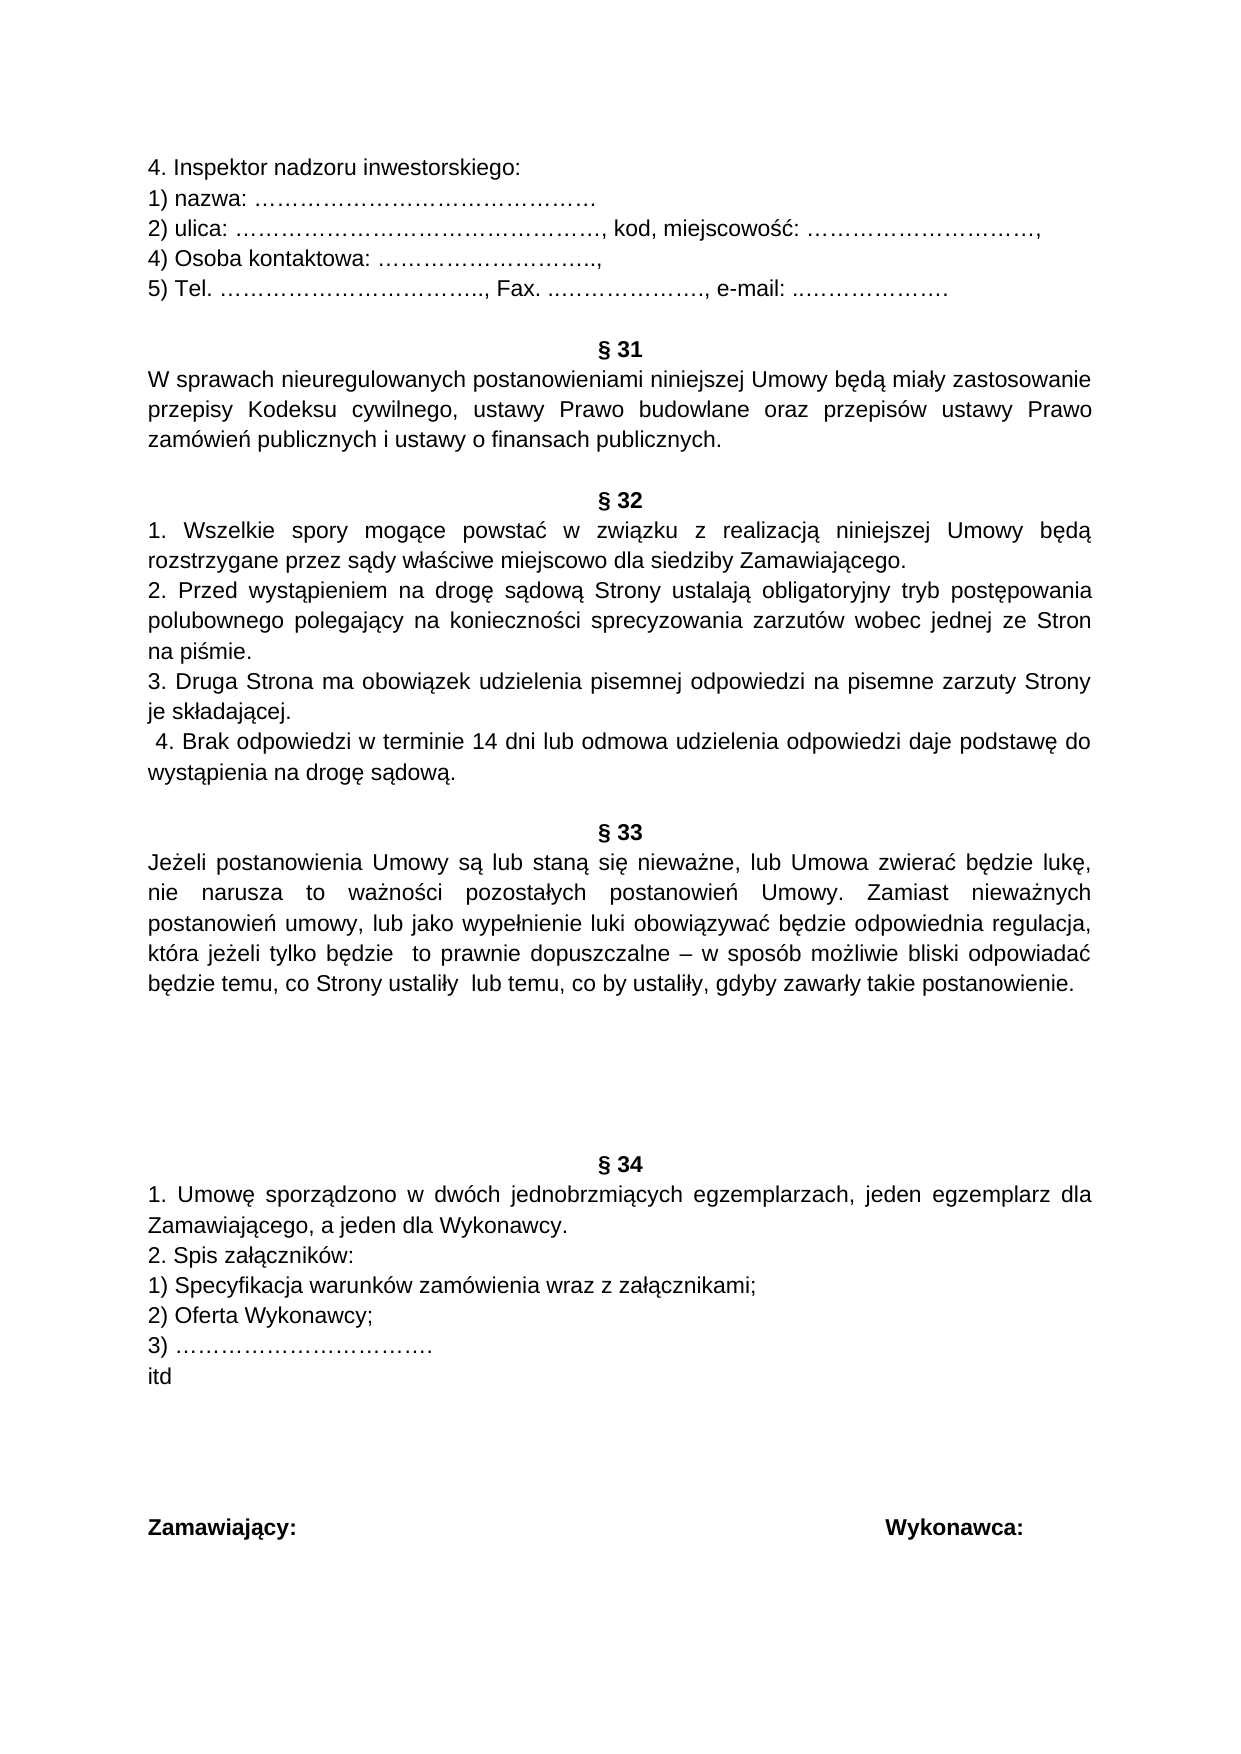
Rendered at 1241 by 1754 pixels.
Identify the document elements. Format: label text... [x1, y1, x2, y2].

text itd [148, 1363, 1092, 1389]
text 5) Tel. …………………………….., Fax. ..………………., e-mail: ..………………. [148, 275, 1092, 301]
text 2. Przed wystąpieniem na drogę sądową Strony ustalają obligatoryjny tryb postępowania polubownego polegający na konieczności sprecyzowania zarzutów wobec jednej ze Stron na piśmie. [148, 577, 1092, 664]
text § 33 [148, 819, 1092, 845]
text 4) Osoba kontaktowa: ……………………….., [148, 245, 1092, 271]
text 1) nazwa: ……………………………………… [148, 184, 1092, 211]
text 2) ulica: …………………………………………, kod, miejscowość: …………………………, [148, 215, 1092, 241]
text 4. Brak odpowiedzi w terminie 14 dni lub odmowa udzielenia odpowiedzi daje podstawę do wystąpienia na drogę sądową. [148, 728, 1092, 785]
text 4. Inspektor nadzoru inwestorskiego: [148, 154, 1092, 181]
text 1. Umowę sporządzono w dwóch jednobrzmiących egzemplarzach, jeden egzemplarz dla Zamawiającego, a jeden dla Wykonawcy. [148, 1181, 1092, 1238]
text 3) ……………………………. [148, 1332, 1092, 1359]
text § 31 [148, 336, 1092, 362]
text 3. Druga Strona ma obowiązek udzielenia pisemnej odpowiedzi na pisemne zarzuty Strony je składającej. [148, 668, 1092, 724]
text 2. Spis załączników: [148, 1242, 1092, 1268]
text 1) Specyfikacja warunków zamówienia wraz z załącznikami; [148, 1272, 1092, 1298]
text Zamawiający: Wykonawca: [148, 1514, 1092, 1540]
text Jeżeli postanowienia Umowy są lub staną się nieważne, lub Umowa zwierać będzie lukę, nie narusza to ważności pozostałych postanowień Umowy. Zamiast nieważnych postanowień umowy, lub jako wypełnienie luki obowiązywać będzie odpowiednia regulacja, która jeżeli tylko będzie to prawnie dopuszczalne – w sposób możliwie bliski odpowiadać będzie temu, co Strony ustaliły lub temu, co by ustaliły, gdyby zawarły takie postanowienie. [148, 849, 1092, 996]
text 1. Wszelkie spory mogące powstać w związku z realizacją niniejszej Umowy będą rozstrzygane przez sądy właściwe miejscowo dla siedziby Zamawiającego. [148, 517, 1092, 573]
text 2) Oferta Wykonawcy; [148, 1302, 1092, 1328]
text W sprawach nieuregulowanych postanowieniami niniejszej Umowy będą miały zastosowanie przepisy Kodeksu cywilnego, ustawy Prawo budowlane oraz przepisów ustawy Prawo zamówień publicznych i ustawy o finansach publicznych. [148, 366, 1092, 452]
text § 32 [148, 487, 1092, 513]
text § 34 [148, 1151, 1092, 1177]
